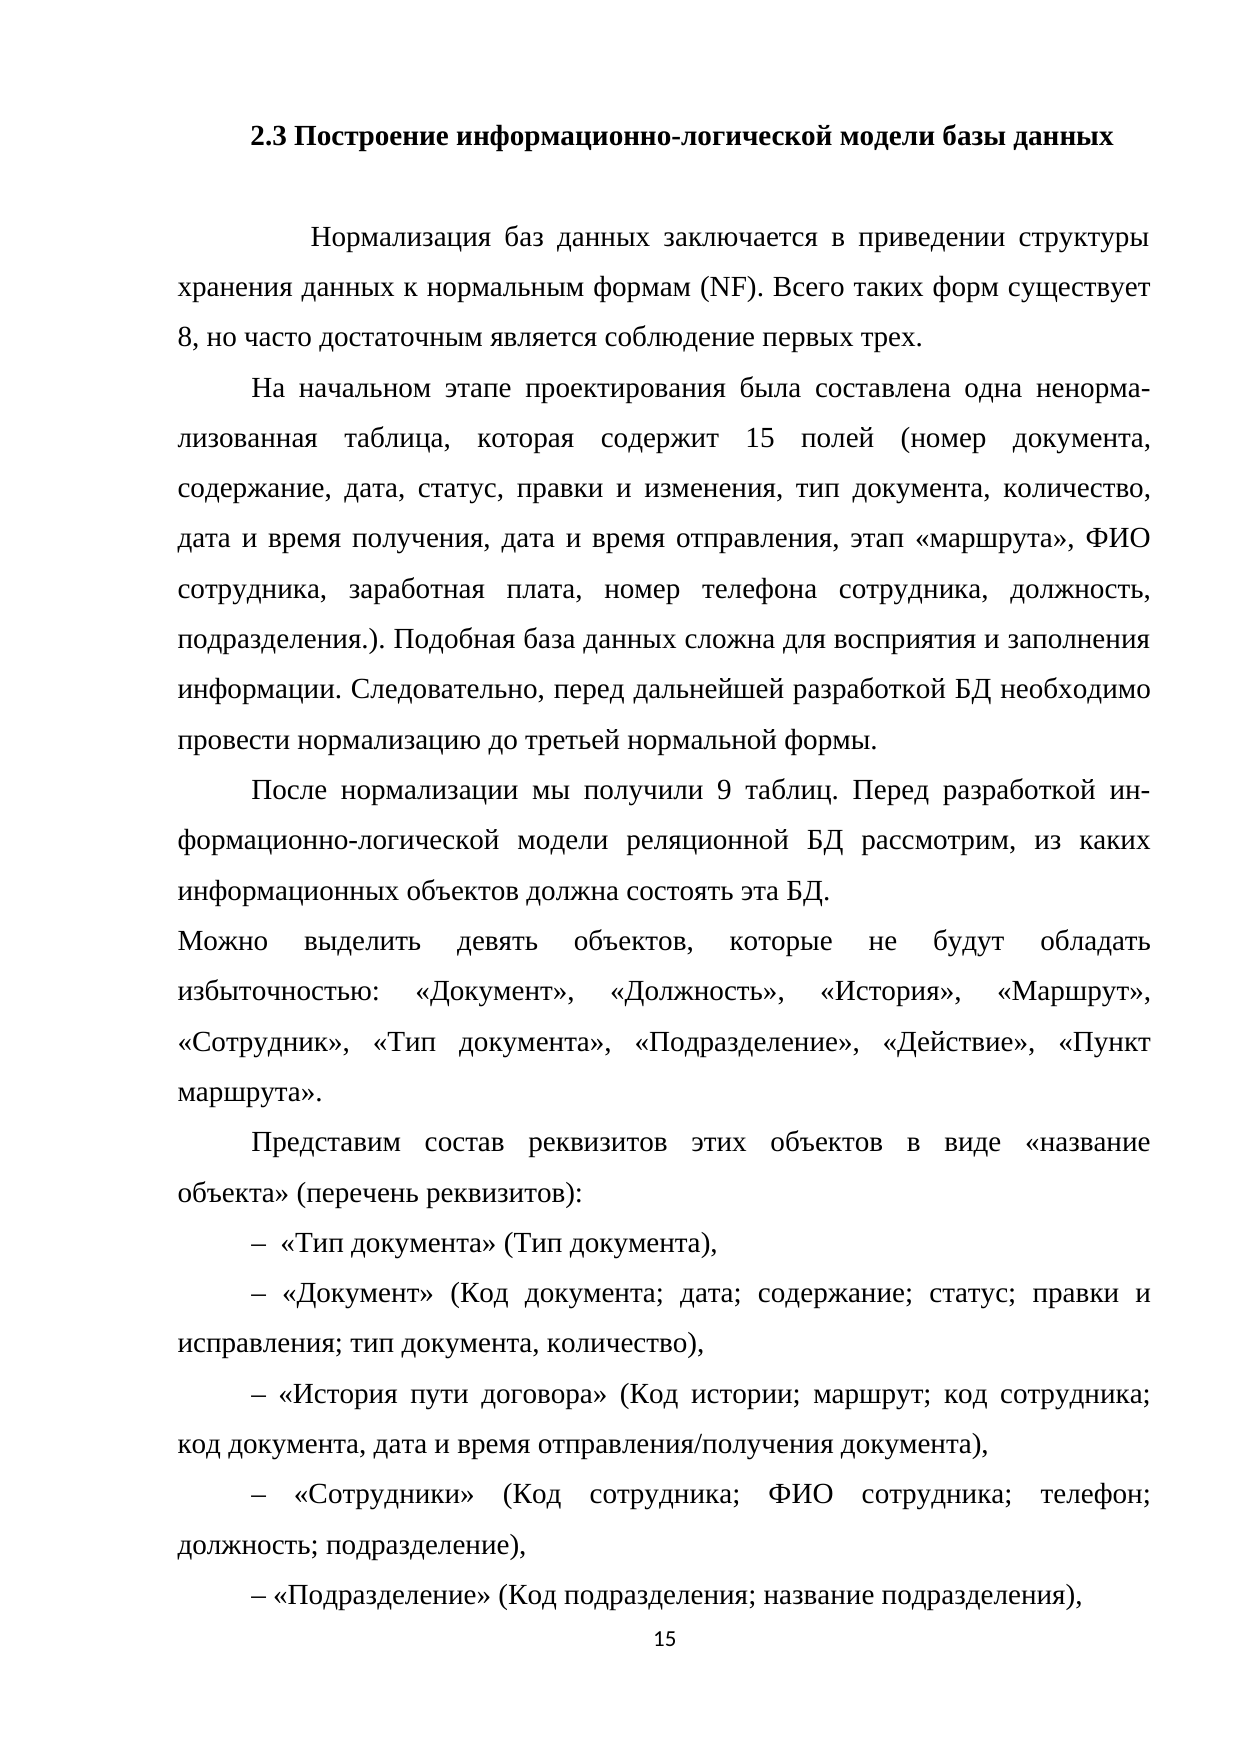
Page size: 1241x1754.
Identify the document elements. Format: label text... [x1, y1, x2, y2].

text На начальном этапе проектирования была составлена одна ненорма-лизованная таблица, которая содержит 15 полей (номер документа, содержание, дата, статус, правки и изменения, тип документа, количество, дата и время получения, дата и время отправления, этап «маршрута», ФИО сотрудника, заработная плата, номер телефона сотрудника, должность, подразделения.). Подобная база данных сложна для восприятия и заполнения информации. Следовательно, перед дальнейшей разработкой БД необходимо провести нормализацию до третьей нормальной формы. [177, 370, 1152, 755]
text – «Тип документа» (Тип документа), [177, 1225, 1152, 1258]
text – «Сотрудники» (Код сотрудника; ФИО сотрудника; телефон; должность; подразделение), [177, 1477, 1152, 1560]
text Можно выделить девять объектов, которые не будут обладать избыточностью: «Документ», «Должность», «История», «Маршрут», «Сотрудник», «Тип документа», «Подразделение», «Действие», «Пункт маршрута». [177, 923, 1152, 1108]
text – «Документ» (Код документа; дата; содержание; статус; правки и исправления; тип документа, количество), [177, 1275, 1152, 1359]
text – «Подразделение» (Код подразделения; название подразделения), [177, 1577, 1152, 1611]
text После нормализации мы получили 9 таблиц. Перед разработкой ин-формационно-логической модели реляционной БД рассмотрим, из каких информационных объектов должна состоять эта БД. [177, 772, 1152, 906]
text Представим состав реквизитов этих объектов в виде «название объекта» (перечень реквизитов): [177, 1124, 1152, 1208]
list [177, 118, 1152, 353]
text – «История пути договора» (Код истории; маршрут; код сотрудника; код документа, дата и время отправления/получения документа), [177, 1376, 1152, 1460]
